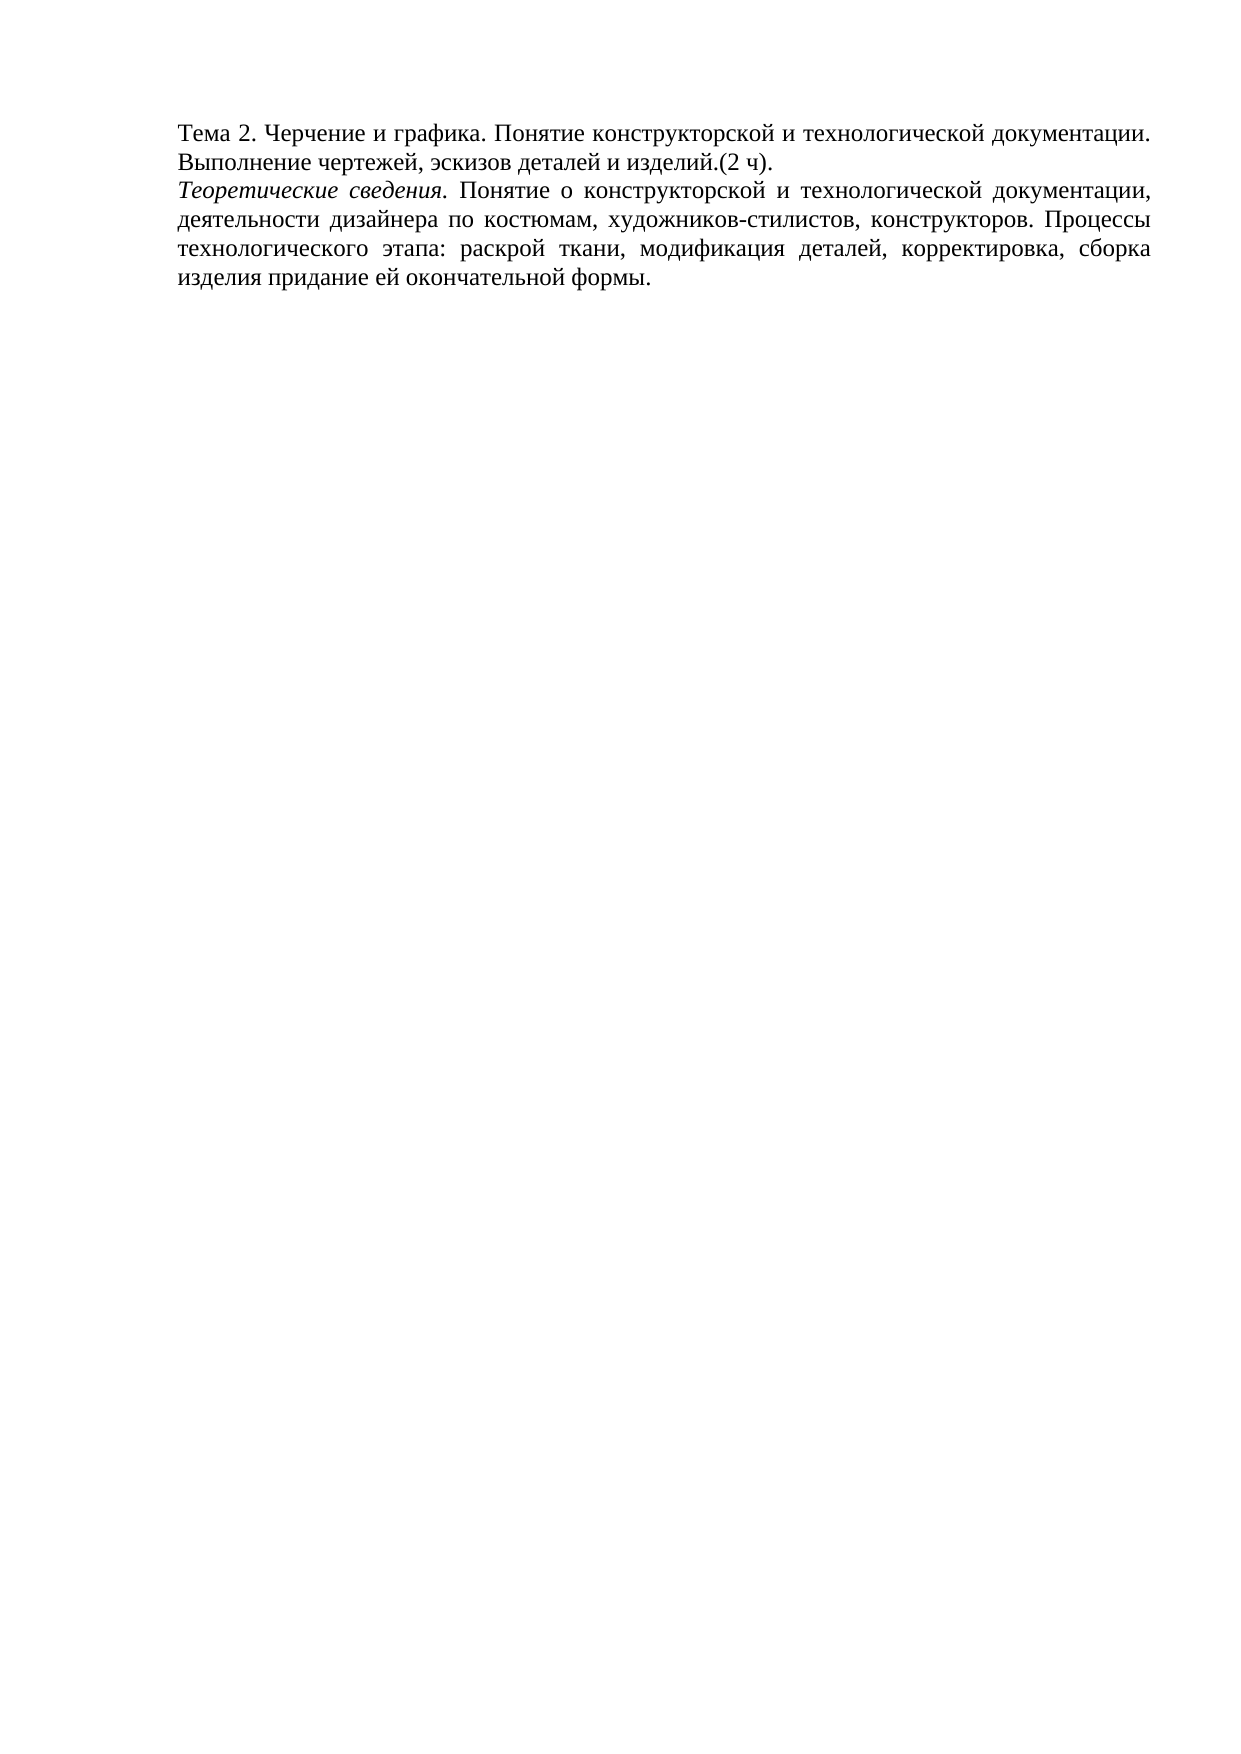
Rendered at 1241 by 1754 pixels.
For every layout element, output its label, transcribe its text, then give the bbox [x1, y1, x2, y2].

text Тема 2. Черчение и графика. Понятие конструкторской и технологической документации. Выполнение чертежей, эскизов деталей и изделий.(2 ч). [177, 118, 1152, 176]
text Теоретические сведения. Понятие о конструкторской и технологической документации, деятельности дизайнера по костюмам, художников-стилистов, конструкторов. Процессы технологического этапа: раскрой ткани, модификация деталей, корректировка, сборка изделия придание ей окончательной формы. [177, 176, 1152, 291]
